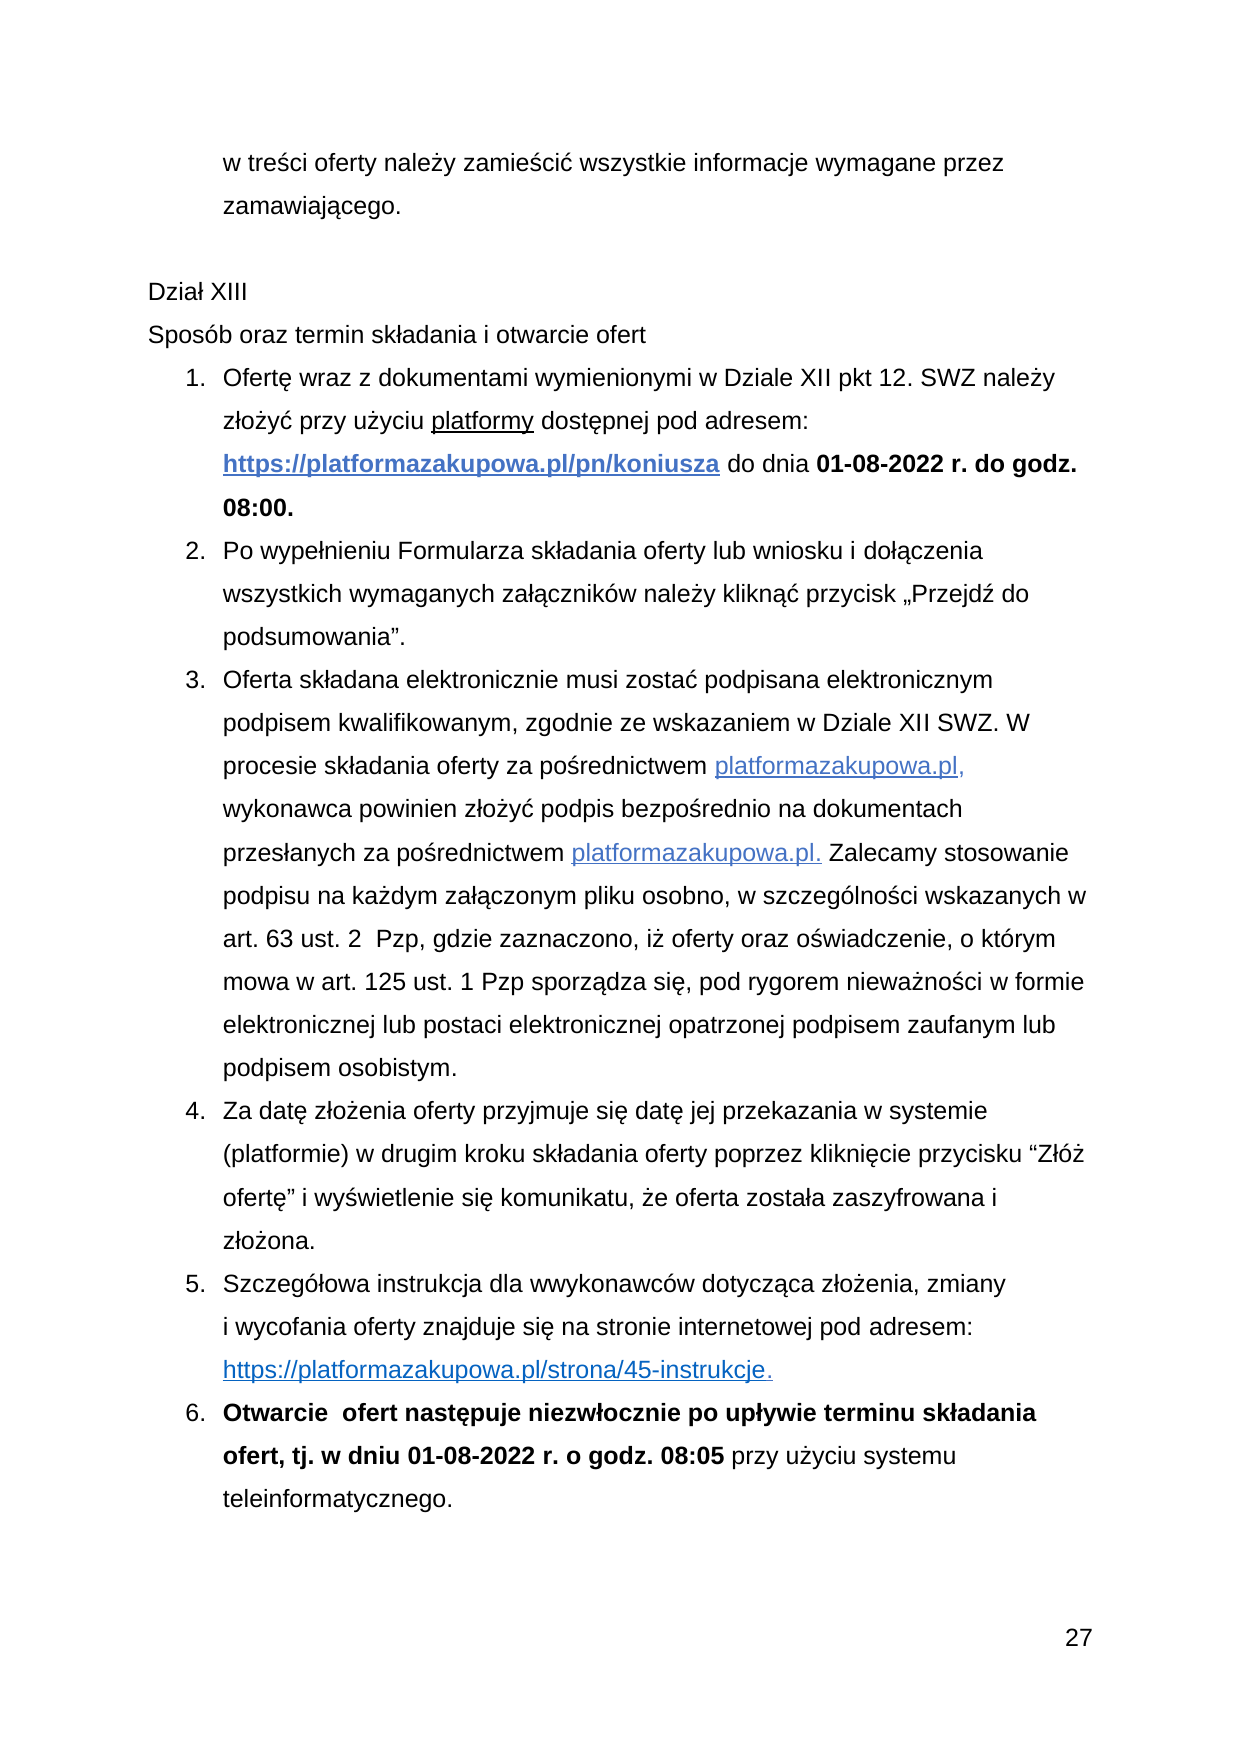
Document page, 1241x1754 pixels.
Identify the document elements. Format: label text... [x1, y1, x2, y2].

list Za datę złożenia oferty przyjmuje się datę jej przekazania w systemie (platformie) w drugim kroku składania oferty poprzez kliknięcie przycisku “Złóż ofertę” i wyświetlenie się komunikatu, że oferta została zaszyfrowana i złożona. [185, 1096, 1093, 1254]
list Oferta składana elektronicznie musi zostać podpisana elektronicznym podpisem kwalifikowanym, zgodnie ze wskazaniem w Dziale XII SWZ. W procesie składania oferty za pośrednictwem platformazakupowa.pl, wykonawca powinien złożyć podpis bezpośrednio na dokumentach przesłanych za pośrednictwem platformazakupowa.pl. Zalecamy stosowanie podpisu na każdym załączonym pliku osobno, w szczególności wskazanych w art. 63 ust. 2 Pzp, gdzie zaznaczono, iż oferty oraz oświadczenie, o którym mowa w art. 125 ust. 1 Pzp sporządza się, pod rygorem nieważności w formie elektronicznej lub postaci elektronicznej opatrzonej podpisem zaufanym lub podpisem osobistym. [185, 665, 1093, 1082]
list Po wypełnieniu Formularza składania oferty lub wniosku i dołączenia wszystkich wymaganych załączników należy kliknąć przycisk „Przejdź do podsumowania”. [185, 536, 1093, 651]
text Sposób oraz termin składania i otwarcie ofert [148, 320, 1093, 349]
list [185, 148, 1093, 219]
list Ofertę wraz z dokumentami wymienionymi w Dziale XII pkt 12. SWZ należy złożyć przy użyciu platformy dostępnej pod adresem: https://platformazakupowa.pl/pn/koniusza do dnia 01-08-2022 r. do godz. 08:00. [185, 363, 1093, 521]
text Dział XIII [148, 277, 1093, 306]
list Otwarcie ofert następuje niezwłocznie po upływie terminu składania ofert, tj. w dniu 01-08-2022 r. o godz. 08:05 przy użyciu systemu teleinformatycznego. [185, 1398, 1093, 1513]
list Szczegółowa instrukcja dla wwykonawców dotycząca złożenia, zmiany i wycofania oferty znajduje się na stronie internetowej pod adresem: https://platformazakupowa.pl/strona/45-instrukcje. [185, 1269, 1093, 1384]
